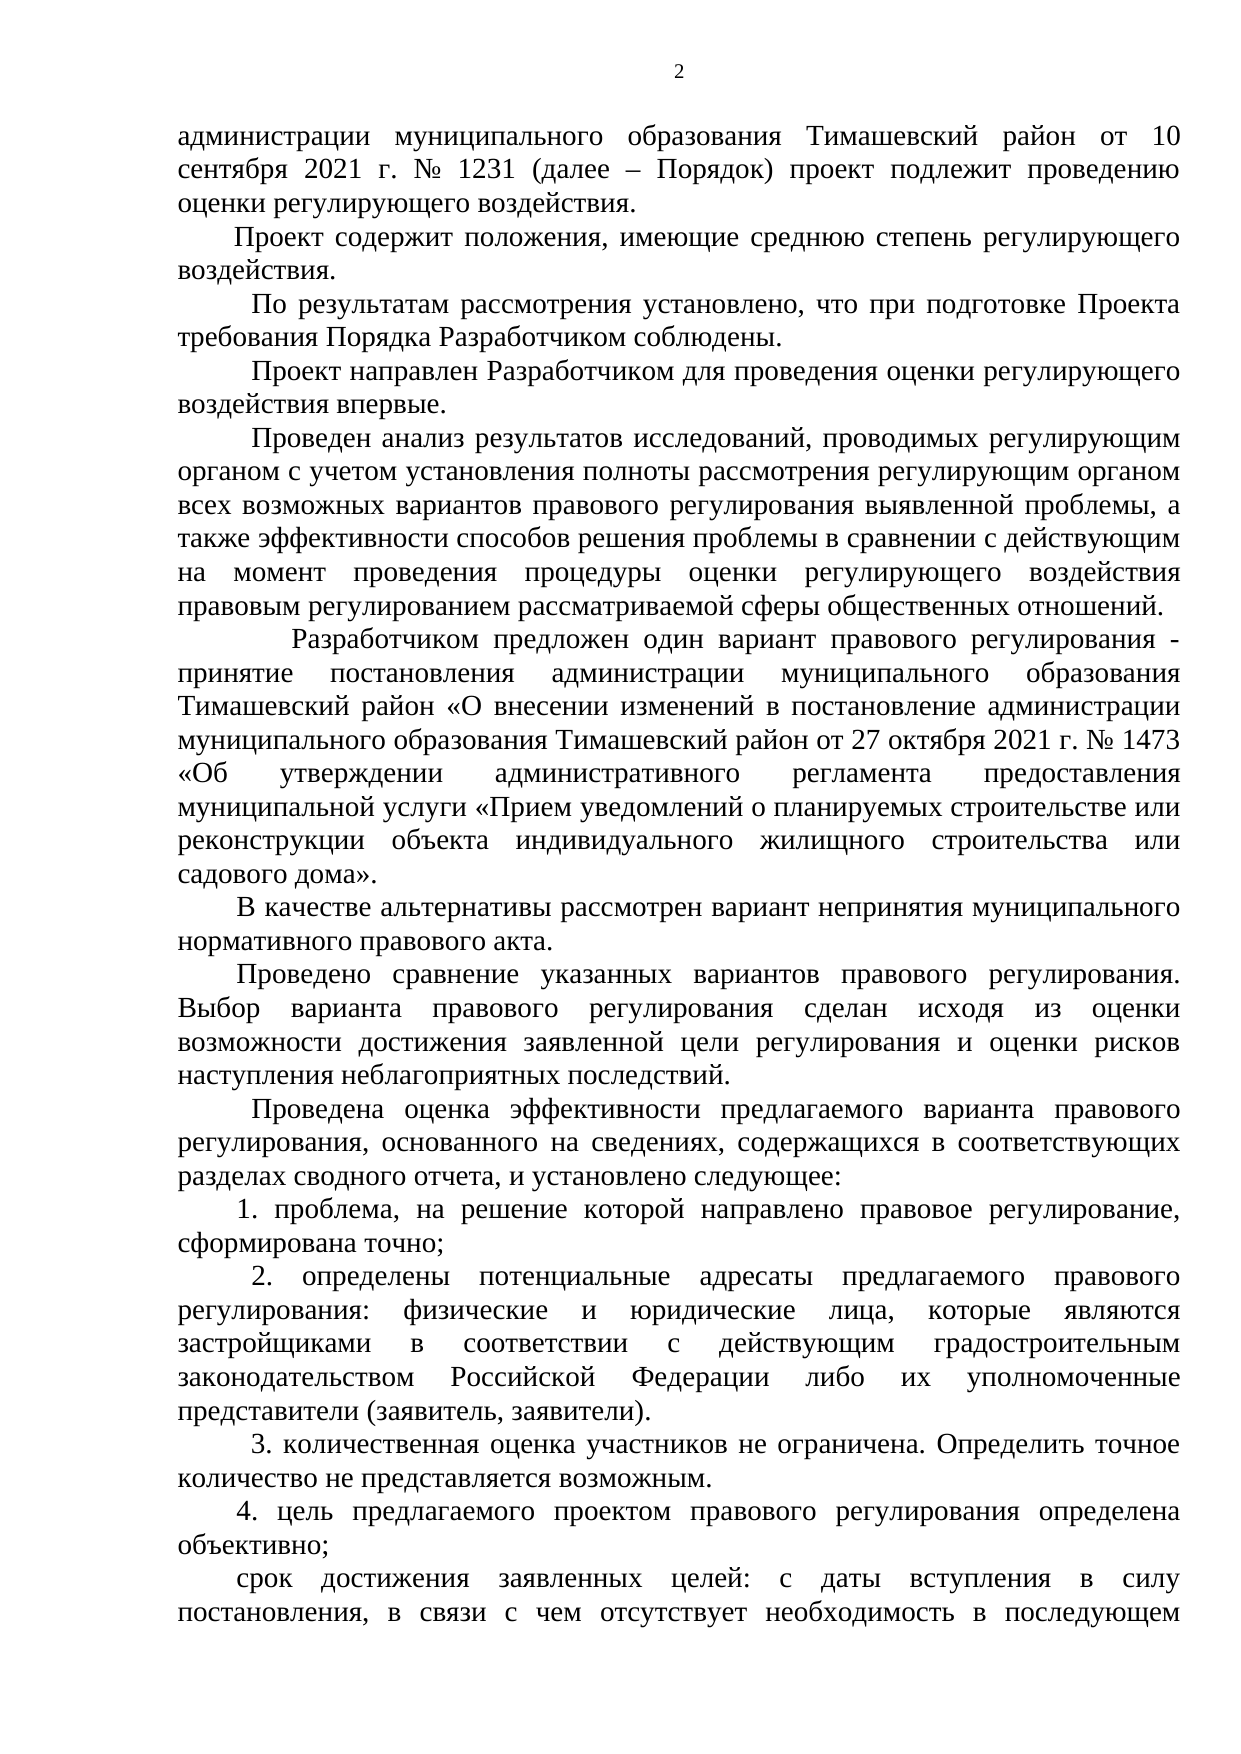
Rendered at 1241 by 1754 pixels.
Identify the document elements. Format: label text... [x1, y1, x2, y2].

text Разработчиком предложен один вариант правового регулирования - принятие постановления администрации муниципального образования Тимашевский район «О внесении изменений в постановление администрации муниципального образования Тимашевский район от 27 октября 2021 г. № 1473 «Об утверждении административного регламента предоставления муниципальной услуги «Прием уведомлений о планируемых строительстве или реконструкции объекта индивидуального жилищного строительства или садового дома». [177, 621, 1181, 889]
text Проект содержит положения, имеющие среднюю степень регулирующего воздействия. [177, 219, 1181, 286]
text Проведена оценка эффективности предлагаемого варианта правового регулирования, основанного на сведениях, содержащихся в соответствующих разделах сводного отчета, и установлено следующее: [177, 1091, 1181, 1191]
text 3. количественная оценка участников не ограничена. Определить точное количество не представляется возможным. [177, 1426, 1181, 1493]
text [177, 1560, 1181, 1627]
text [177, 118, 1181, 219]
text Проведено сравнение указанных вариантов правового регулирования. Выбор варианта правового регулирования сделан исходя из оценки возможности достижения заявленной цели регулирования и оценки рисков наступления неблагоприятных последствий. [177, 957, 1181, 1091]
text 2. определены потенциальные адресаты предлагаемого правового регулирования: физические и юридические лица, которые являются застройщиками в соответствии с действующим градостроительным законодательством Российской Федерации либо их уполномоченные представители (заявитель, заявители). [177, 1258, 1181, 1426]
text По результатам рассмотрения установлено, что при подготовке Проекта требования Порядка Разработчиком соблюдены. [177, 286, 1181, 353]
text 4. цель предлагаемого проектом правового регулирования определена объективно; [177, 1493, 1181, 1560]
text В качестве альтернативы рассмотрен вариант непринятия муниципального нормативного правового акта. [177, 889, 1181, 957]
text Проведен анализ результатов исследований, проводимых регулирующим органом с учетом установления полноты рассмотрения регулирующим органом всех возможных вариантов правового регулирования выявленной проблемы, а также эффективности способов решения проблемы в сравнении с действующим на момент проведения процедуры оценки регулирующего воздействия правовым регулированием рассматриваемой сферы общественных отношений. [177, 420, 1181, 621]
text Проект направлен Разработчиком для проведения оценки регулирующего воздействия впервые. [177, 353, 1181, 420]
text 1. проблема, на решение которой направлено правовое регулирование, сформирована точно; [177, 1191, 1181, 1258]
